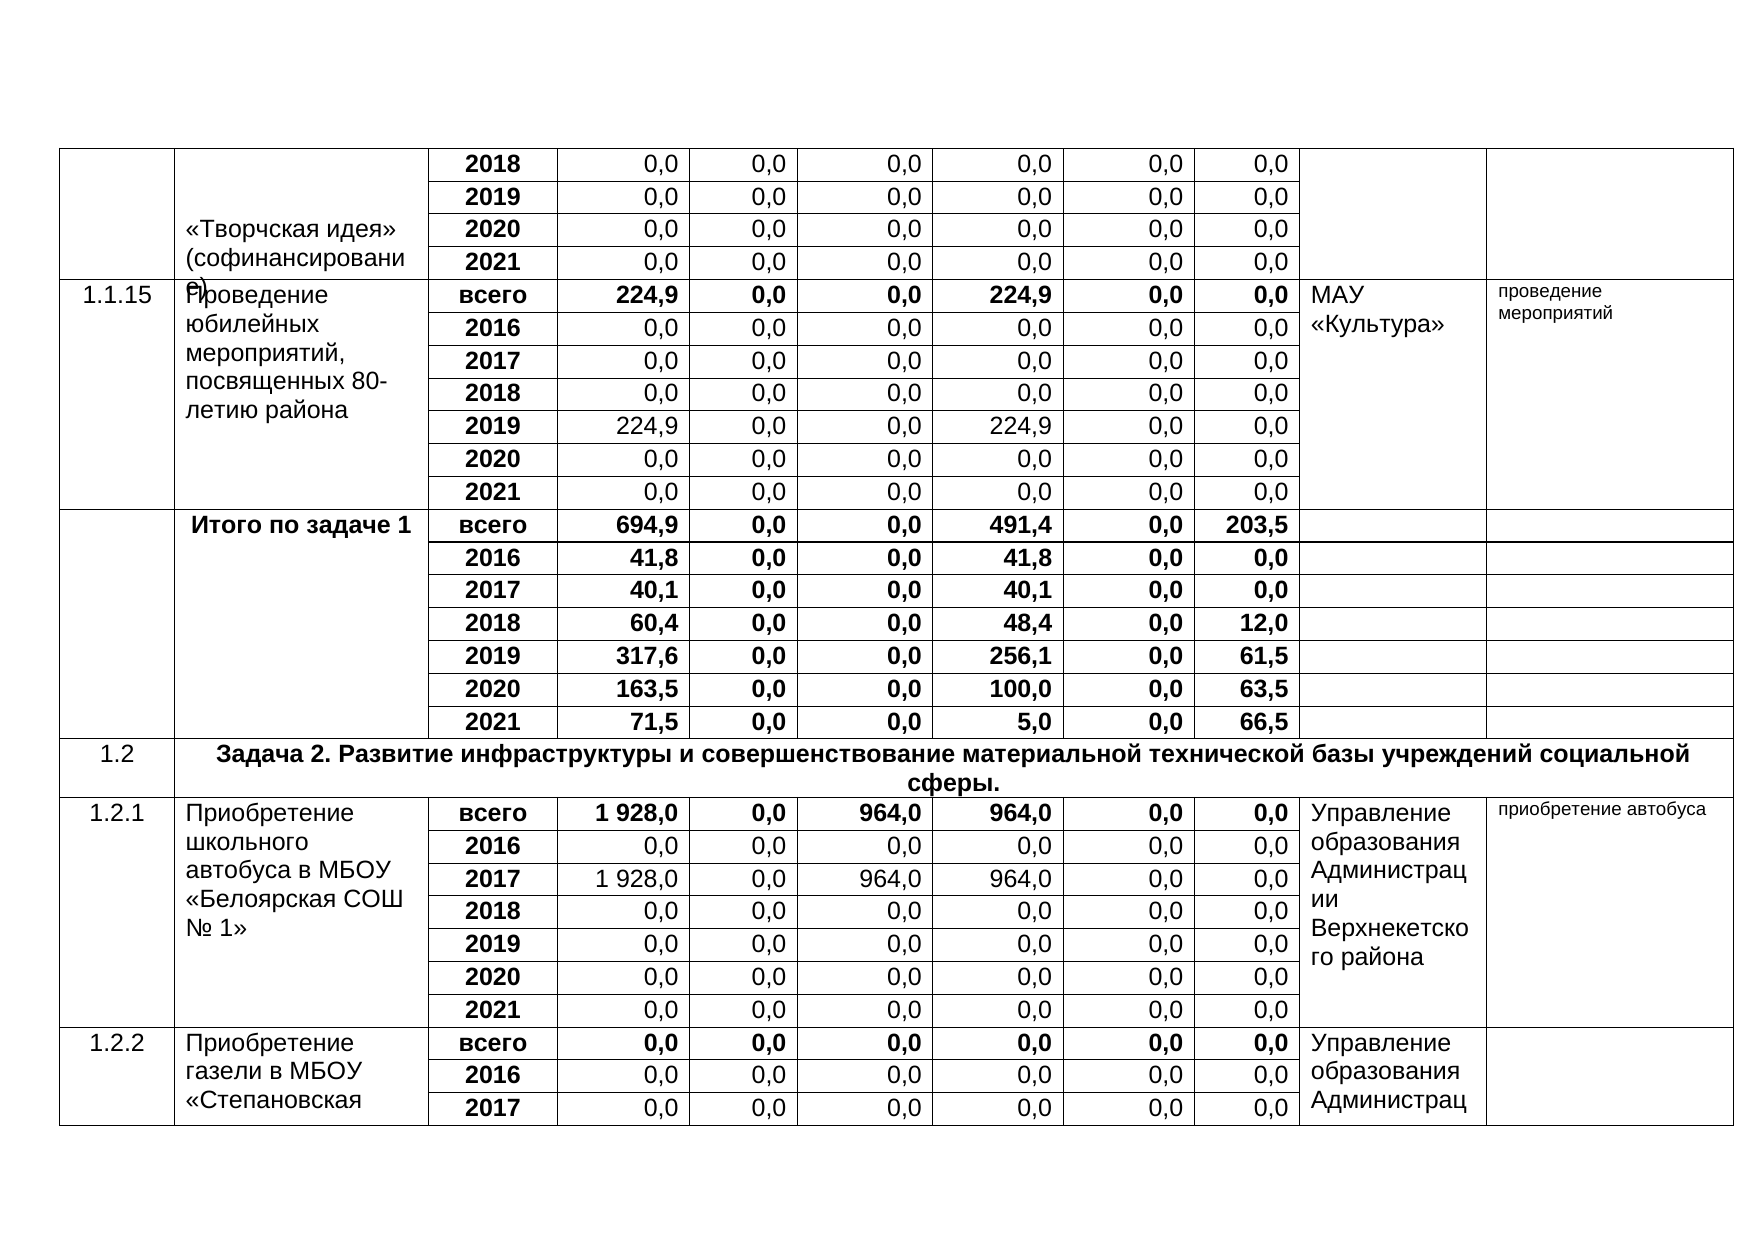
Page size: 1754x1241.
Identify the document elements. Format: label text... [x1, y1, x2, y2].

table_cell [1487, 543, 1733, 574]
table_cell 0,0 [558, 444, 689, 476]
table_cell 694,9 [558, 510, 689, 541]
table_cell 2017 [429, 1093, 557, 1125]
table_cell 0,0 [690, 674, 797, 706]
table_cell 1.1.15 [60, 280, 174, 509]
table_cell 61,5 [1195, 641, 1299, 673]
table_cell 0,0 [798, 149, 932, 181]
table_cell 0,0 [798, 929, 932, 961]
table_cell 0,0 [798, 1093, 932, 1125]
table_cell 256,1 [933, 641, 1063, 673]
table_cell 2018 [429, 379, 557, 410]
table_cell 0,0 [1195, 411, 1299, 443]
table_cell 0,0 [933, 962, 1063, 994]
table_cell 0,0 [1064, 798, 1194, 830]
table_cell 2016 [429, 313, 557, 344]
table_cell 0,0 [933, 831, 1063, 862]
table_cell МАУ «Культура» [1300, 280, 1486, 509]
table_cell [1300, 707, 1486, 738]
table_cell 0,0 [798, 411, 932, 443]
table_cell 0,0 [1064, 962, 1194, 994]
table_cell 491,4 [933, 510, 1063, 541]
table_cell 0,0 [1195, 962, 1299, 994]
table_cell 0,0 [690, 995, 797, 1027]
table_cell 2021 [429, 247, 557, 279]
table_cell 0,0 [690, 411, 797, 443]
table_cell 0,0 [933, 379, 1063, 410]
table_cell 0,0 [1195, 929, 1299, 961]
table_cell 2016 [429, 543, 557, 574]
table_cell 0,0 [1064, 896, 1194, 928]
table_cell 0,0 [1064, 641, 1194, 673]
table_cell 0,0 [1064, 182, 1194, 213]
table_cell 1 928,0 [558, 864, 689, 895]
table_cell всего [429, 280, 557, 312]
table_cell [1487, 707, 1733, 738]
table_cell 0,0 [690, 707, 797, 738]
table_cell 0,0 [1064, 575, 1194, 607]
table_cell 41,8 [933, 543, 1063, 574]
table_cell 0,0 [690, 543, 797, 574]
table_cell 0,0 [690, 1028, 797, 1059]
table_cell 0,0 [558, 346, 689, 377]
table_cell 0,0 [933, 1093, 1063, 1125]
table_cell Задача 2. Развитие инфраструктуры и совершенствование материальной технической базы учреждений социальной сферы. [175, 739, 1733, 797]
table_cell 2021 [429, 477, 557, 509]
table_cell 66,5 [1195, 707, 1299, 738]
table_cell 0,0 [933, 477, 1063, 509]
table_cell 203,5 [1195, 510, 1299, 541]
table_cell 0,0 [1195, 313, 1299, 344]
table_cell 224,9 [558, 280, 689, 312]
table_cell 0,0 [1064, 444, 1194, 476]
table_cell [1487, 608, 1733, 640]
table_cell 2019 [429, 182, 557, 213]
table_cell 48,4 [933, 608, 1063, 640]
table_cell 2019 [429, 641, 557, 673]
table_cell 0,0 [690, 641, 797, 673]
table_cell 0,0 [1195, 444, 1299, 476]
table_cell 0,0 [1064, 477, 1194, 509]
table_cell 0,0 [690, 247, 797, 279]
table_cell 0,0 [690, 477, 797, 509]
table_cell 0,0 [558, 182, 689, 213]
table_cell 71,5 [558, 707, 689, 738]
table_cell 0,0 [933, 214, 1063, 246]
table_cell 2018 [429, 608, 557, 640]
table_cell 0,0 [558, 1028, 689, 1059]
table_cell 0,0 [1195, 1093, 1299, 1125]
table_cell 0,0 [1195, 247, 1299, 279]
table_cell 0,0 [690, 379, 797, 410]
table_cell 964,0 [933, 864, 1063, 895]
table_cell 0,0 [1195, 864, 1299, 895]
table_cell 0,0 [1064, 379, 1194, 410]
table_cell 2020 [429, 962, 557, 994]
table_cell 63,5 [1195, 674, 1299, 706]
table_cell Приобретение школьного автобуса в МБОУ «Белоярская СОШ № 1» [175, 798, 428, 1027]
table_cell 0,0 [690, 346, 797, 377]
table_cell 0,0 [798, 641, 932, 673]
table_cell 0,0 [558, 477, 689, 509]
table_cell 0,0 [1064, 313, 1194, 344]
table_cell 0,0 [1195, 995, 1299, 1027]
table_cell 0,0 [690, 280, 797, 312]
table_cell 0,0 [558, 995, 689, 1027]
table_cell 2017 [429, 575, 557, 607]
table_cell 0,0 [933, 247, 1063, 279]
table_cell приобретение автобуса [1487, 798, 1733, 1027]
table_cell 0,0 [558, 313, 689, 344]
table_cell всего [429, 510, 557, 541]
table_cell 163,5 [558, 674, 689, 706]
table_cell 0,0 [1195, 346, 1299, 377]
table_cell 1.2.1 [60, 798, 174, 1027]
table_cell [1300, 1028, 1486, 1125]
table_cell 0,0 [1064, 1028, 1194, 1059]
table_cell 2018 [429, 149, 557, 181]
table_cell 0,0 [1195, 798, 1299, 830]
table_cell 317,6 [558, 641, 689, 673]
table_cell 2021 [429, 995, 557, 1027]
table_cell 0,0 [690, 313, 797, 344]
table_cell 2020 [429, 444, 557, 476]
table_cell 0,0 [1195, 182, 1299, 213]
table_cell 40,1 [933, 575, 1063, 607]
table_cell 0,0 [798, 1060, 932, 1092]
table_cell 0,0 [933, 149, 1063, 181]
table_cell 0,0 [798, 510, 932, 541]
table_cell Приобретение газели в МБОУ «Степановская СОШ» [175, 1028, 428, 1125]
table_cell [1300, 543, 1486, 574]
table_cell [1487, 1028, 1733, 1125]
table_cell [1300, 575, 1486, 607]
table_cell 40,1 [558, 575, 689, 607]
table_cell 0,0 [1195, 543, 1299, 574]
table_cell 0,0 [1064, 214, 1194, 246]
table_cell 0,0 [798, 575, 932, 607]
table_cell 0,0 [798, 674, 932, 706]
table_cell 0,0 [558, 1093, 689, 1125]
table_cell 2019 [429, 411, 557, 443]
table_cell 0,0 [1195, 477, 1299, 509]
table_cell 1.2 [60, 739, 174, 797]
table_cell всего [429, 1028, 557, 1059]
table_cell 60,4 [558, 608, 689, 640]
table_cell 0,0 [933, 346, 1063, 377]
table_cell 0,0 [690, 510, 797, 541]
table_cell 0,0 [1064, 707, 1194, 738]
table_cell 0,0 [798, 608, 932, 640]
table_cell 0,0 [690, 149, 797, 181]
table_cell 0,0 [798, 477, 932, 509]
table_cell 2019 [429, 929, 557, 961]
table_cell 224,9 [933, 280, 1063, 312]
table_cell Управление образования Администрации Верхнекетского района [1300, 798, 1486, 1027]
table_cell 0,0 [798, 313, 932, 344]
table_cell 0,0 [798, 444, 932, 476]
table_cell Проведение юбилейных мероприятий, посвященных 80-летию района [175, 280, 428, 509]
table_cell 0,0 [1195, 575, 1299, 607]
table_cell 1.2.2 [60, 1028, 174, 1125]
table_cell 964,0 [798, 864, 932, 895]
table_cell 0,0 [690, 214, 797, 246]
table_cell 0,0 [1195, 149, 1299, 181]
table_cell 1 928,0 [558, 798, 689, 830]
table_cell 0,0 [798, 346, 932, 377]
table_cell проведение мероприятий [1487, 280, 1733, 509]
table_cell [1487, 641, 1733, 673]
table_cell [1487, 510, 1733, 541]
table_cell 0,0 [690, 444, 797, 476]
table_cell [60, 510, 174, 738]
table_cell 0,0 [933, 995, 1063, 1027]
table_cell всего [429, 798, 557, 830]
table_cell 2021 [429, 707, 557, 738]
table_cell 0,0 [1064, 674, 1194, 706]
table_cell 0,0 [1064, 831, 1194, 862]
table_cell 0,0 [1064, 247, 1194, 279]
table_cell [1300, 608, 1486, 640]
table_cell 0,0 [690, 896, 797, 928]
table_cell 0,0 [1195, 379, 1299, 410]
table_cell 0,0 [1195, 831, 1299, 862]
table_cell 0,0 [690, 831, 797, 862]
table_cell 0,0 [1195, 1028, 1299, 1059]
table_cell 0,0 [690, 798, 797, 830]
table_cell [1487, 575, 1733, 607]
table_cell 0,0 [558, 831, 689, 862]
table_cell 0,0 [798, 995, 932, 1027]
table_cell 41,8 [558, 543, 689, 574]
table_cell 0,0 [558, 149, 689, 181]
table_cell 2020 [429, 214, 557, 246]
table_cell 0,0 [933, 896, 1063, 928]
table_cell 0,0 [690, 182, 797, 213]
table_cell 224,9 [558, 411, 689, 443]
table_cell 0,0 [1064, 510, 1194, 541]
table_cell 0,0 [1064, 1060, 1194, 1092]
table_cell 0,0 [933, 444, 1063, 476]
table_cell 0,0 [690, 929, 797, 961]
table_cell [1300, 674, 1486, 706]
table_cell 0,0 [1064, 280, 1194, 312]
table_cell 0,0 [1064, 929, 1194, 961]
table_cell 0,0 [933, 182, 1063, 213]
table_cell 0,0 [1195, 280, 1299, 312]
table_cell 0,0 [1064, 411, 1194, 443]
table_cell 0,0 [933, 1028, 1063, 1059]
table_cell 0,0 [933, 1060, 1063, 1092]
table_cell 0,0 [558, 962, 689, 994]
table_cell 0,0 [798, 707, 932, 738]
table_cell 2018 [429, 896, 557, 928]
table_cell 0,0 [690, 1060, 797, 1092]
table_cell 0,0 [1064, 149, 1194, 181]
table_cell 0,0 [1195, 896, 1299, 928]
table_cell Итого по задаче 1 [175, 510, 428, 738]
table_cell 0,0 [933, 929, 1063, 961]
table_cell [1487, 674, 1733, 706]
table_cell 0,0 [558, 247, 689, 279]
table_cell 0,0 [1064, 608, 1194, 640]
table_cell 5,0 [933, 707, 1063, 738]
table_cell 0,0 [1064, 543, 1194, 574]
table_cell 0,0 [690, 864, 797, 895]
table_cell 0,0 [1064, 1093, 1194, 1125]
table_cell 964,0 [798, 798, 932, 830]
table_cell 0,0 [1064, 995, 1194, 1027]
table_cell 0,0 [798, 247, 932, 279]
table_cell 0,0 [1064, 864, 1194, 895]
table_cell [1300, 641, 1486, 673]
table_cell 0,0 [558, 1060, 689, 1092]
table_cell 0,0 [798, 962, 932, 994]
table_cell 0,0 [798, 831, 932, 862]
table_cell 2016 [429, 1060, 557, 1092]
table_cell 100,0 [933, 674, 1063, 706]
table_cell 0,0 [798, 379, 932, 410]
table_cell 2017 [429, 864, 557, 895]
table_cell 0,0 [798, 182, 932, 213]
table_cell 0,0 [933, 313, 1063, 344]
table_cell 0,0 [798, 280, 932, 312]
table_cell 0,0 [1064, 346, 1194, 377]
table_cell 0,0 [690, 608, 797, 640]
table_cell 12,0 [1195, 608, 1299, 640]
table_cell 0,0 [558, 896, 689, 928]
table_cell 964,0 [933, 798, 1063, 830]
table_cell 0,0 [798, 543, 932, 574]
table_cell 0,0 [558, 379, 689, 410]
table_cell 0,0 [798, 1028, 932, 1059]
table_cell 0,0 [690, 1093, 797, 1125]
table_cell 0,0 [798, 896, 932, 928]
table_cell 0,0 [558, 214, 689, 246]
table_cell [1300, 510, 1486, 541]
table_cell 0,0 [690, 962, 797, 994]
table_cell 2020 [429, 674, 557, 706]
table_cell 0,0 [1195, 214, 1299, 246]
table_cell 0,0 [558, 929, 689, 961]
table_cell 2016 [429, 831, 557, 862]
table_cell 0,0 [1195, 1060, 1299, 1092]
table_cell 0,0 [690, 575, 797, 607]
table_cell 224,9 [933, 411, 1063, 443]
table_cell 2017 [429, 346, 557, 377]
table_cell 0,0 [798, 214, 932, 246]
